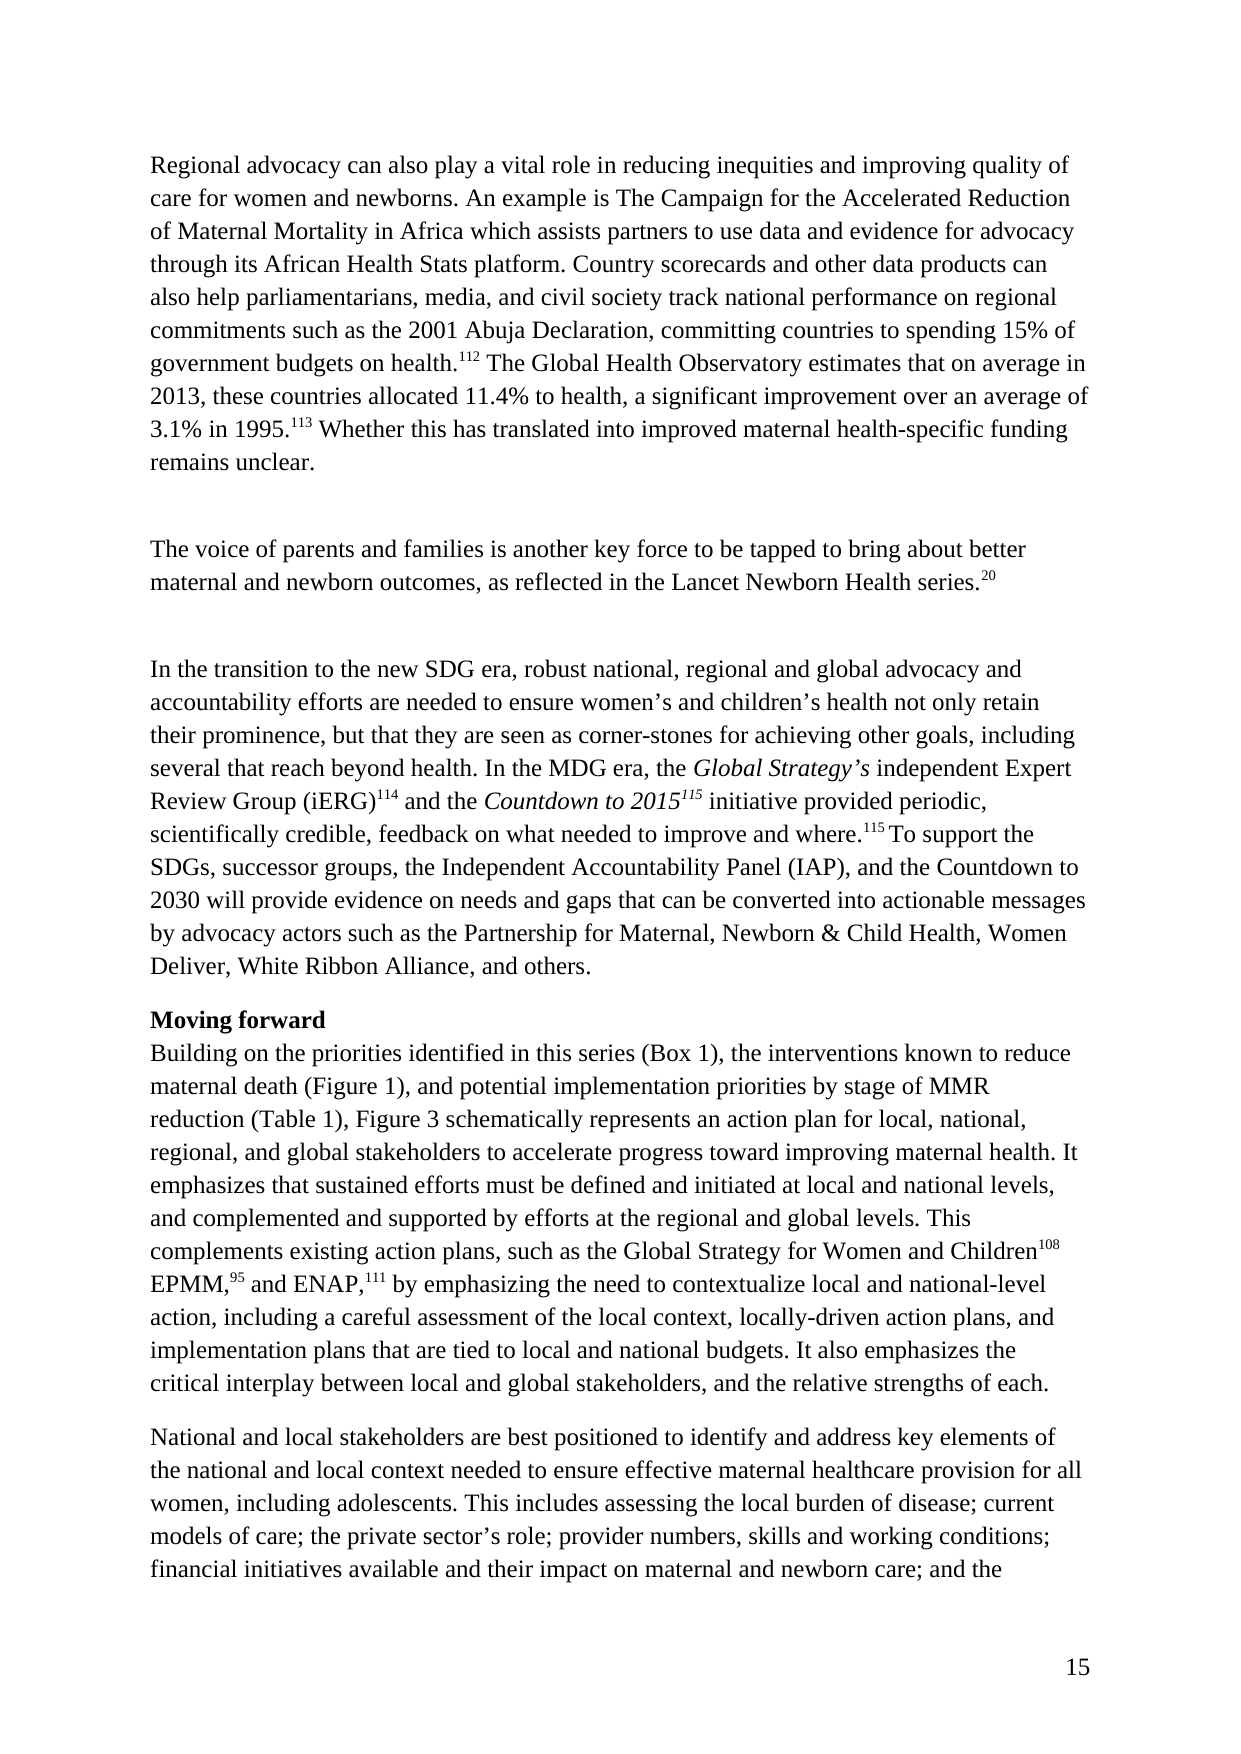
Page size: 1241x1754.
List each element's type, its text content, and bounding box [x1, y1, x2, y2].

text The voice of parents and families is another key force to be tapped to bring about better maternal and newborn outcomes, as reflected in the Lancet Newborn Health series.20 [150, 534, 1090, 596]
text In the transition to the new SDG era, robust national, regional and global advocacy and accountability efforts are needed to ensure women’s and children’s health not only retain their prominence, but that they are seen as corner-stones for achieving other goals, including several that reach beyond health. In the MDG era, the Global Strategy’s independent Expert Review Group (iERG)114 and the Countdown to 2015115 initiative provided periodic, scientifically credible, feedback on what needed to improve and where.115 To support the SDGs, successor groups, the Independent Accountability Panel (IAP), and the Countdown to 2030 will provide evidence on needs and gaps that can be converted into actionable messages by advocacy actors such as the Partnership for Maternal, Newborn & Child Health, Women Deliver, White Ribbon Alliance, and others. [150, 654, 1090, 980]
subtitle Moving forward [150, 1005, 1090, 1034]
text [150, 1422, 1090, 1583]
text Regional advocacy can also play a vital role in reducing inequities and improving quality of care for women and newborns. An example is The Campaign for the Accelerated Reduction of Maternal Mortality in Africa which assists partners to use data and evidence for advocacy through its African Health Stats platform. Country scorecards and other data products can also help parliamentarians, media, and civil society track national performance on regional commitments such as the 2001 Abuja Declaration, committing countries to spending 15% of government budgets on health.112 The Global Health Observatory estimates that on average in 2013, these countries allocated 11.4% to health, a significant improvement over an average of 3.1% in 1995.113 Whether this has translated into improved maternal health-specific funding remains unclear. [150, 150, 1090, 476]
text Building on the priorities identified in this series (Box 1), the interventions known to reduce maternal death (Figure 1), and potential implementation priorities by stage of MMR reduction (Table 1), Figure 3 schematically represents an action plan for local, national, regional, and global stakeholders to accelerate progress toward improving maternal health. It emphasizes that sustained efforts must be defined and initiated at local and national levels, and complemented and supported by efforts at the regional and global levels. This complements existing action plans, such as the Global Strategy for Women and Children108 EPMM,95 and ENAP,111 by emphasizing the need to contextualize local and national-level action, including a careful assessment of the local context, locally-driven action plans, and implementation plans that are tied to local and national budgets. It also emphasizes the critical interplay between local and global stakeholders, and the relative strengths of each. [150, 1038, 1090, 1397]
